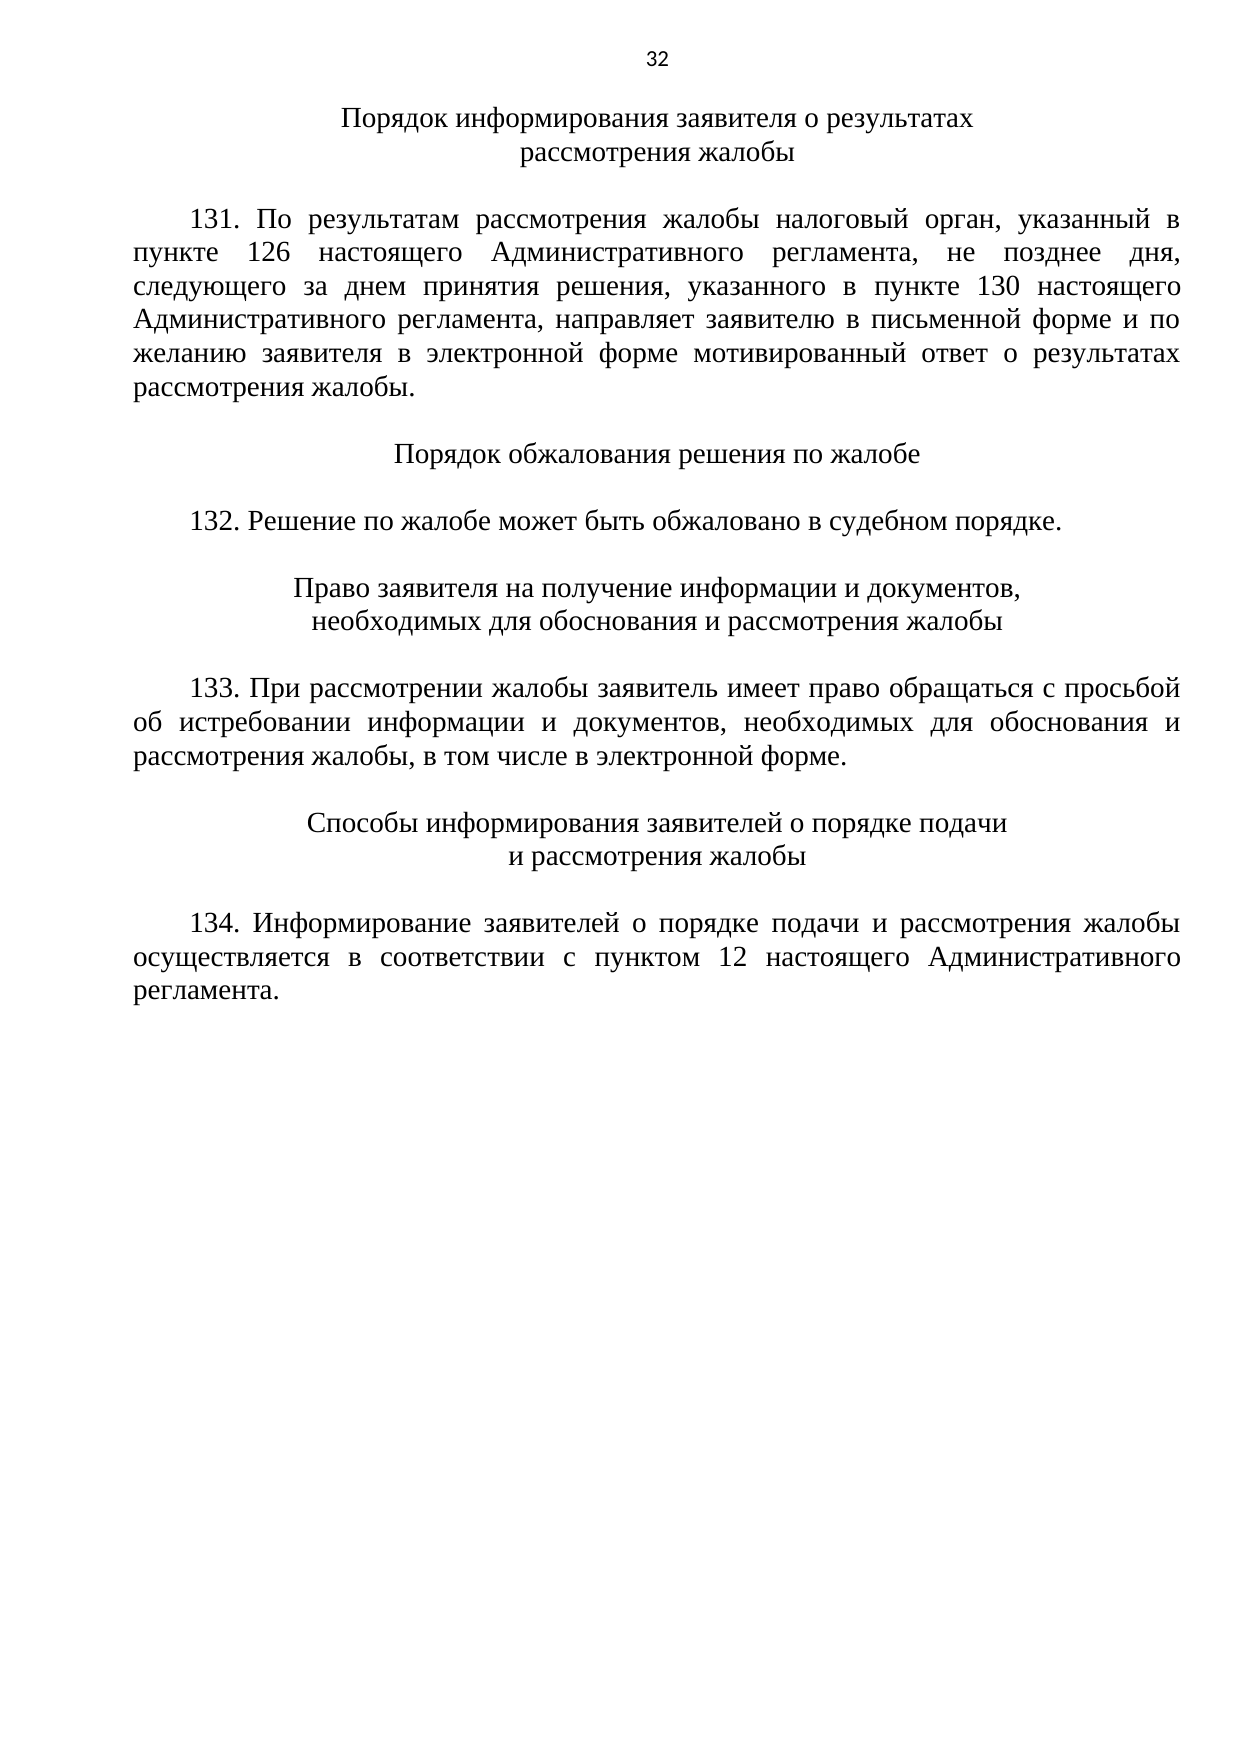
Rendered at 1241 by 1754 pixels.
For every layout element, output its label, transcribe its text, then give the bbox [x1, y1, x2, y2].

text 133. При рассмотрении жалобы заявитель имеет право обращаться с просьбой об истребовании информации и документов, необходимых для обоснования и рассмотрения жалобы, в том числе в электронной форме. [133, 671, 1181, 771]
text необходимых для обоснования и рассмотрения жалобы [133, 603, 1181, 637]
text Порядок информирования заявителя о результатах [133, 100, 1181, 134]
text 134. Информирование заявителей о порядке подачи и рассмотрения жалобы осуществляется в соответствии с пунктом 12 настоящего Административного регламента. [133, 905, 1181, 1006]
text 131. По результатам рассмотрения жалобы налоговый орган, указанный в пункте 126 настоящего Административного регламента, не позднее дня, следующего за днем принятия решения, указанного в пункте 130 настоящего Административного регламента, направляет заявителю в письменной форме и по желанию заявителя в электронной форме мотивированный ответ о результатах рассмотрения жалобы. [133, 201, 1181, 402]
text и рассмотрения жалобы [133, 838, 1181, 872]
text рассмотрения жалобы [133, 134, 1181, 167]
text Порядок обжалования решения по жалобе [133, 436, 1181, 469]
text 132. Решение по жалобе может быть обжаловано в судебном порядке. [133, 503, 1181, 536]
text Способы информирования заявителей о порядке подачи [133, 805, 1181, 838]
text Право заявителя на получение информации и документов, [133, 570, 1181, 603]
